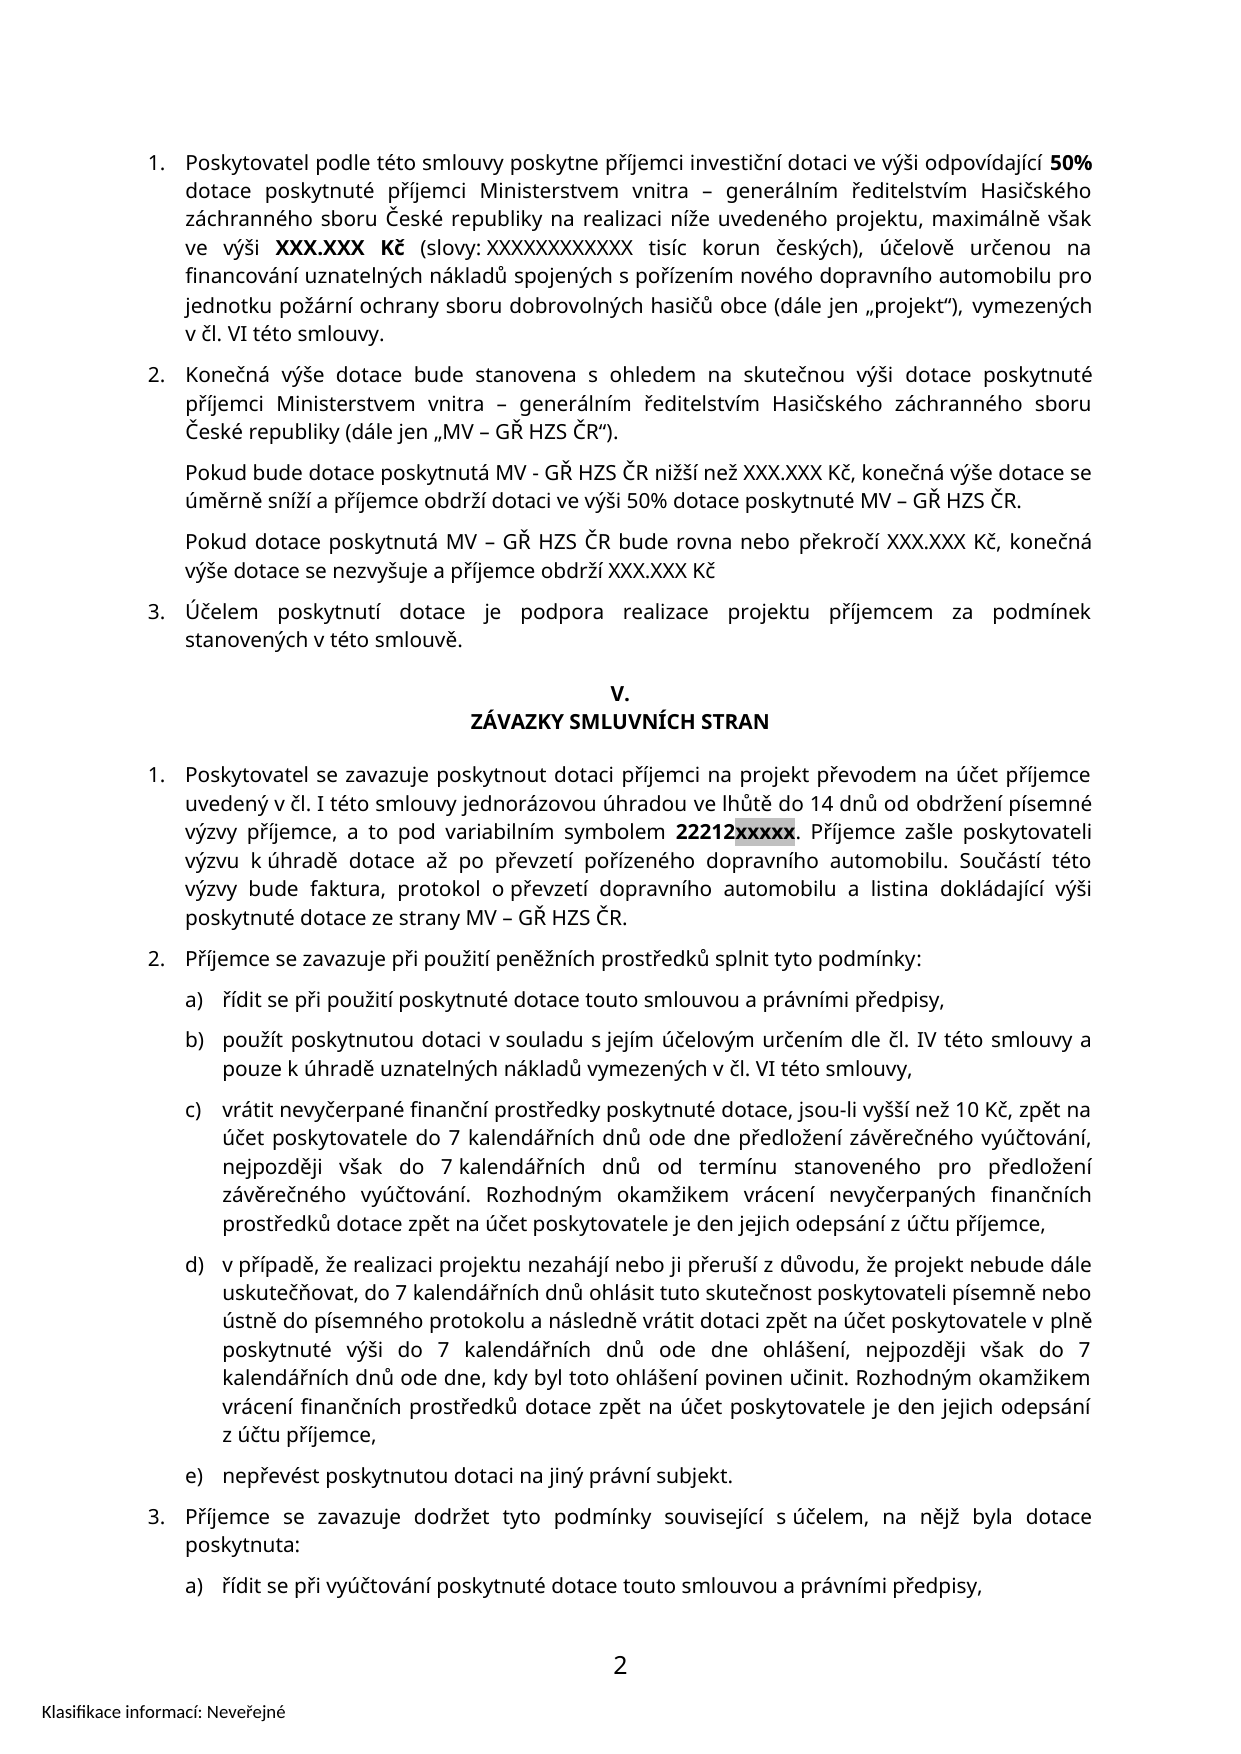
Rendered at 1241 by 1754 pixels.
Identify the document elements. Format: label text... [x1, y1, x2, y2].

list použít poskytnutou dotaci v souladu s jejím účelovým určením dle čl. IV této smlouvy a pouze k úhradě uznatelných nákladů vymezených v čl. VI této smlouvy, [185, 1026, 1092, 1082]
list v případě, že realizaci projektu nezahájí nebo ji přeruší z důvodu, že projekt nebude dále uskutečňovat, do 7 kalendářních dnů ohlásit tuto skutečnost poskytovateli písemně nebo ústně do písemného protokolu a následně vrátit dotaci zpět na účet poskytovatele v plně poskytnuté výši do 7 kalendářních dnů ode dne ohlášení, nejpozději však do 7 kalendářních dnů ode dne, kdy byl toto ohlášení povinen učinit. Rozhodným okamžikem vrácení finančních prostředků dotace zpět na účet poskytovatele je den jejich odepsání z účtu příjemce, [185, 1250, 1092, 1449]
text 2. Příjemce se zavazuje při použití peněžních prostředků splnit tyto podmínky: [148, 944, 1092, 972]
text V. ZÁVAZKY SMLUVNÍCH STRAN [148, 679, 1092, 736]
list vrátit nevyčerpané finanční prostředky poskytnuté dotace, jsou-li vyšší než 10 Kč, zpět na účet poskytovatele do 7 kalendářních dnů ode dne předložení závěrečného vyúčtování, nejpozději však do 7 kalendářních dnů od termínu stanoveného pro předložení závěrečného vyúčtování. Rozhodným okamžikem vrácení nevyčerpaných finančních prostředků dotace zpět na účet poskytovatele je den jejich odepsání z účtu příjemce, [185, 1095, 1092, 1237]
list Poskytovatel podle této smlouvy poskytne příjemci investiční dotaci ve výši odpovídající 50% dotace poskytnuté příjemci Ministerstvem vnitra – generálním ředitelstvím Hasičského záchranného sboru České republiky na realizaci níže uvedeného projektu, maximálně však ve výši XXX.XXX Kč (slovy: XXXXXXXXXXXX tisíc korun českých), účelově určenou na financování uznatelných nákladů spojených s pořízením nového dopravního automobilu pro jednotku požární ochrany sboru dobrovolných hasičů obce (dále jen „projekt“), vymezených v čl. VI této smlouvy. [148, 148, 1092, 348]
list řídit se při vyúčtování poskytnuté dotace touto smlouvou a právními předpisy, [185, 1572, 1092, 1600]
list řídit se při použití poskytnuté dotace touto smlouvou a právními předpisy, [185, 985, 1092, 1013]
list Poskytovatel se zavazuje poskytnout dotaci příjemci na projekt převodem na účet příjemce uvedený v čl. I této smlouvy jednorázovou úhradou ve lhůtě do 14 dnů od obdržení písemné výzvy příjemce, a to pod variabilním symbolem 22212xxxxx. Příjemce zašle poskytovateli výzvu k úhradě dotace až po převzetí pořízeného dopravního automobilu. Součástí této výzvy bude faktura, protokol o převzetí dopravního automobilu a listina dokládající výši poskytnuté dotace ze strany MV – GŘ HZS ČR. [148, 761, 1092, 931]
text Pokud dotace poskytnutá MV – GŘ HZS ČR bude rovna nebo překročí XXX.XXX Kč, konečná výše dotace se nezvyšuje a příjemce obdrží XXX.XXX Kč [185, 527, 1092, 584]
list nepřevést poskytnutou dotaci na jiný právní subjekt. [185, 1461, 1092, 1490]
text Pokud bude dotace poskytnutá MV - GŘ HZS ČR nižší než XXX.XXX Kč, konečná výše dotace se úměrně sníží a příjemce obdrží dotaci ve výši 50% dotace poskytnuté MV – GŘ HZS ČR. [185, 458, 1092, 515]
list Konečná výše dotace bude stanovena s ohledem na skutečnou výši dotace poskytnuté příjemci Ministerstvem vnitra – generálním ředitelstvím Hasičského záchranného sboru České republiky (dále jen „MV – GŘ HZS ČR“). [148, 360, 1092, 446]
text 3. Příjemce se zavazuje dodržet tyto podmínky související s účelem, na nějž byla dotace poskytnuta: [148, 1502, 1092, 1559]
list Účelem poskytnutí dotace je podpora realizace projektu příjemcem za podmínek stanovených v této smlouvě. [148, 597, 1092, 654]
